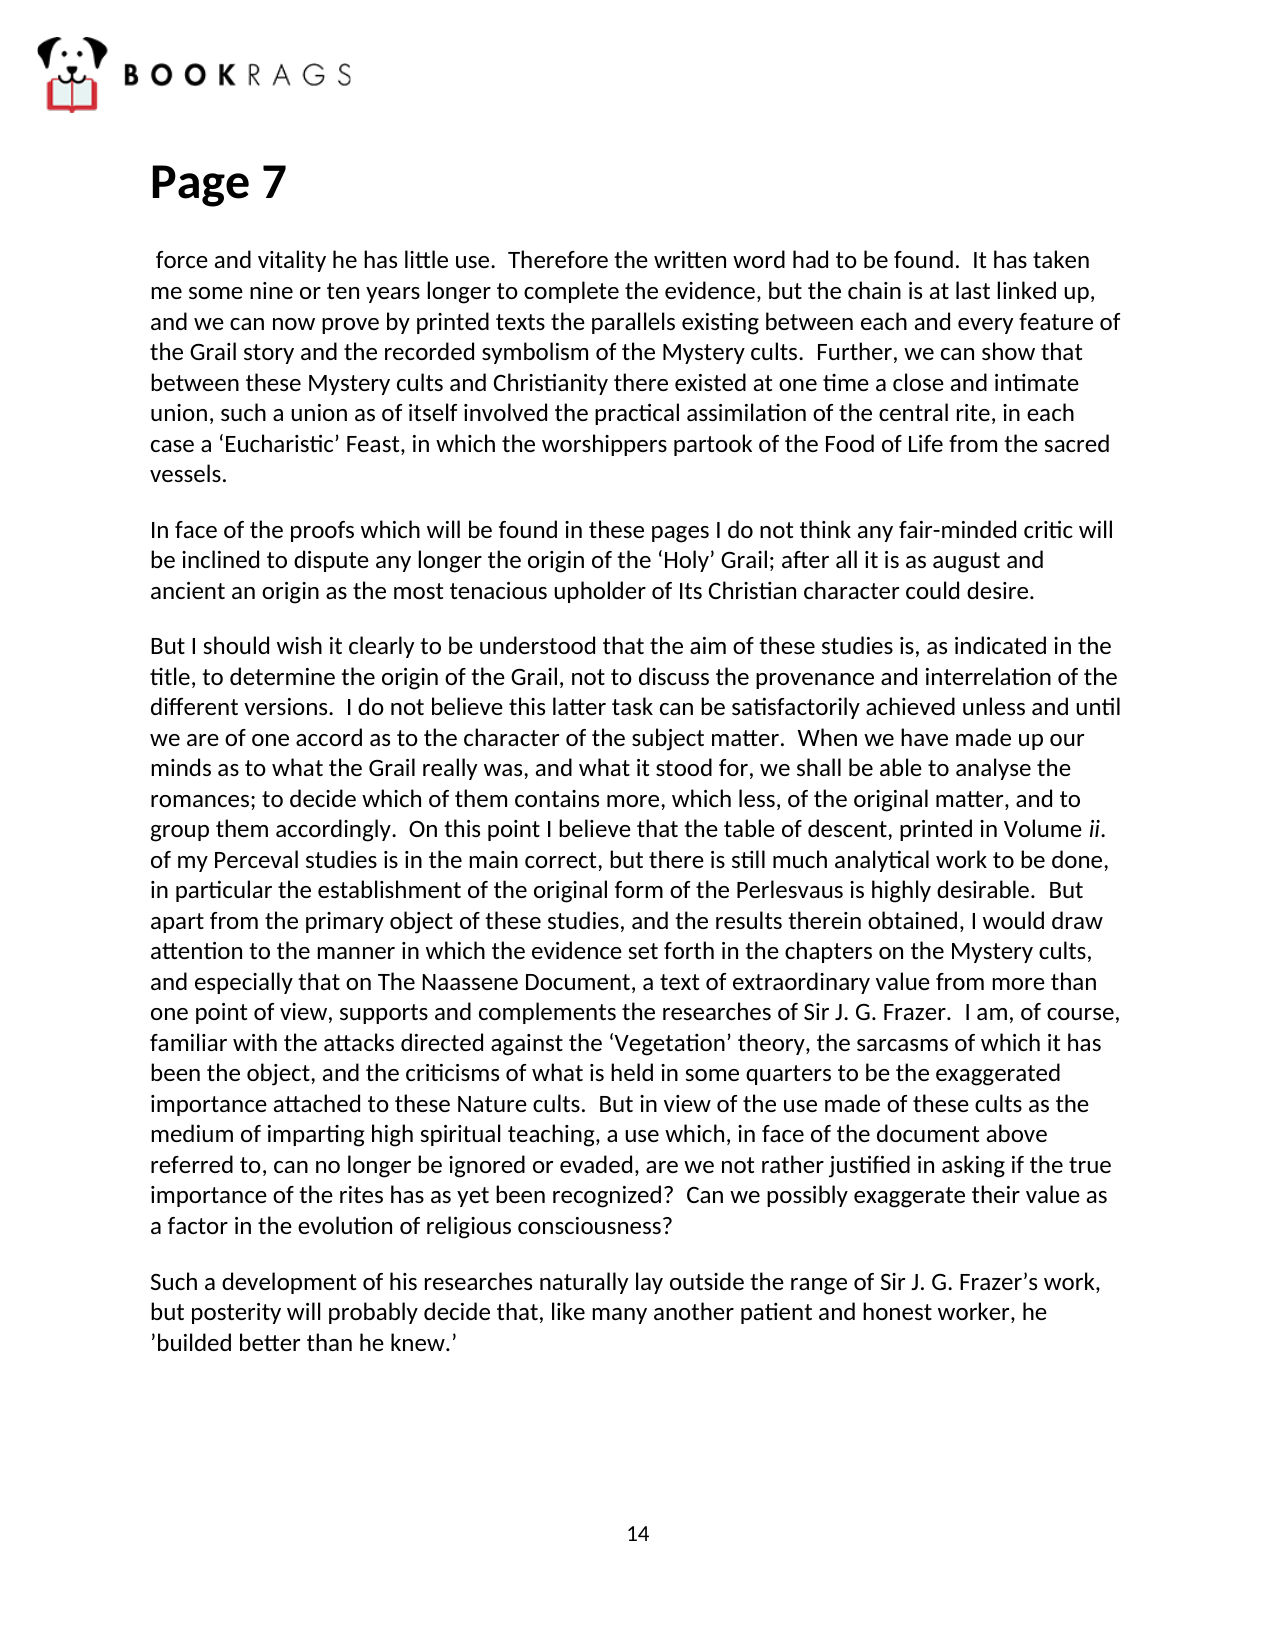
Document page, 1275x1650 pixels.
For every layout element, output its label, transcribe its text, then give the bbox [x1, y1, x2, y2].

text force and vitality he has little use. Therefore the written word had to be found. It has taken me some nine or ten years longer to complete the evidence, but the chain is at last linked up, and we can now prove by printed texts the parallels existing between each and every feature of the Grail story and the recorded symbolism of the Mystery cults. Further, we can show that between these Mystery cults and Christianity there existed at one time a close and intimate union, such a union as of itself involved the practical assimilation of the central rite, in each case a ‘Eucharistic’ Feast, in which the worshippers partook of the Food of Life from the sacred vessels. [150, 244, 1125, 489]
text But I should wish it clearly to be understood that the aim of these studies is, as indicated in the title, to determine the origin of the Grail, not to discuss the provenance and interrelation of the different versions. I do not believe this latter task can be satisfactorily achieved unless and until we are of one accord as to the character of the subject matter. When we have made up our minds as to what the Grail really was, and what it stood for, we shall be able to analyse the romances; to decide which of them contains more, which less, of the original matter, and to group them accordingly. On this point I believe that the table of descent, printed in Volume ii. of my Perceval studies is in the main correct, but there is still much analytical work to be done, in particular the establishment of the original form of the Perlesvaus is highly desirable. But apart from the primary object of these studies, and the results therein obtained, I would draw attention to the manner in which the evidence set forth in the chapters on the Mystery cults, and especially that on The Naassene Document, a text of extraordinary value from more than one point of view, supports and complements the researches of Sir J. G. Frazer. I am, of course, familiar with the attacks directed against the ‘Vegetation’ theory, the sarcasms of which it has been the object, and the criticisms of what is held in some quarters to be the exaggerated importance attached to these Nature cults. But in view of the use made of these cults as the medium of imparting high spiritual teaching, a use which, in face of the document above referred to, can no longer be ignored or evaded, are we not rather justified in asking if the true importance of the rites has as yet been recognized? Can we possibly exaggerate their value as a factor in the evolution of religious consciousness? [150, 630, 1125, 1241]
picture [37, 37, 351, 113]
text In face of the proofs which will be found in these pages I do not think any fair-minded critic will be inclined to dispute any longer the origin of the ‘Holy’ Grail; after all it is as august and ancient an origin as the most tenacious upholder of Its Christian character could desire. [150, 514, 1125, 605]
text Page 7 [150, 150, 1125, 211]
text Such a development of his researches naturally lay outside the range of Sir J. G. Frazer’s work, but posterity will probably decide that, like many another patient and honest worker, he ’builded better than he knew.’ [150, 1266, 1125, 1357]
